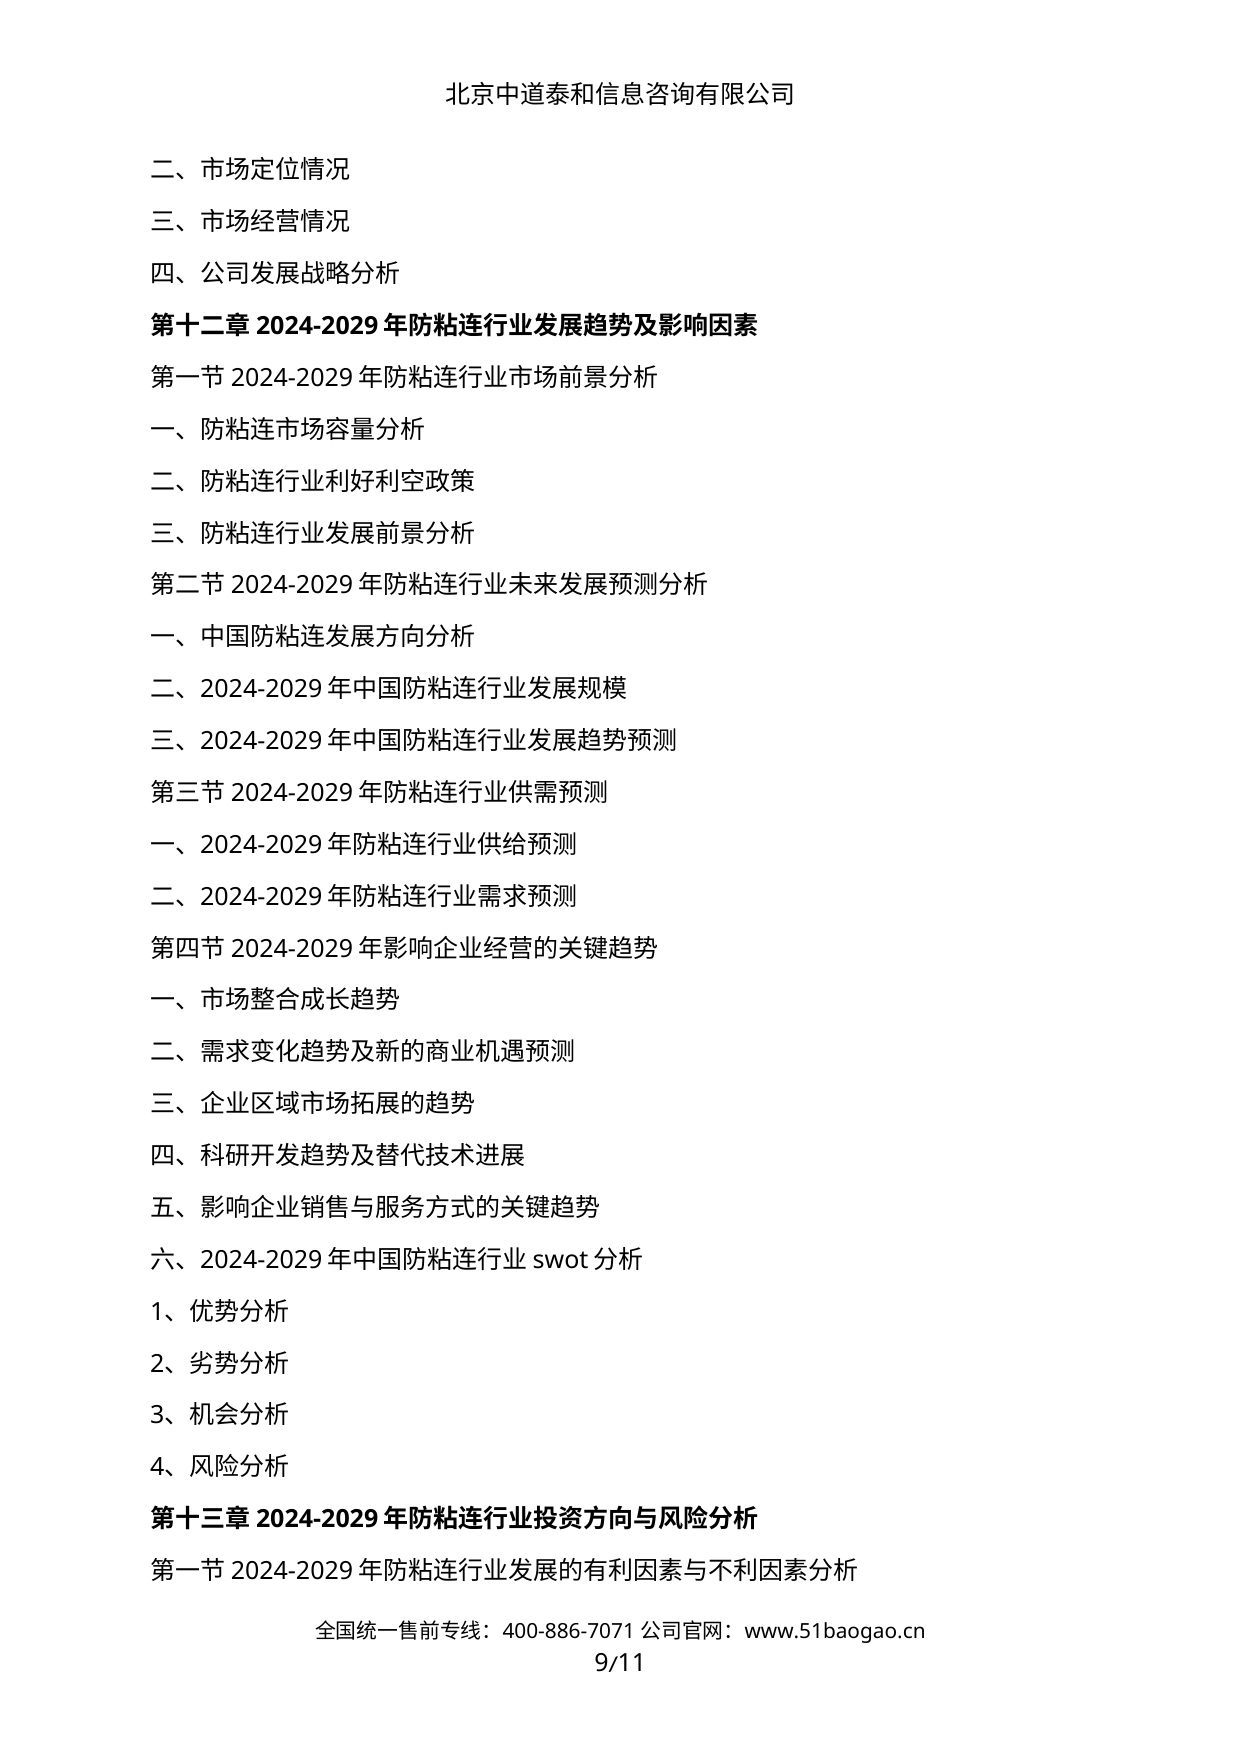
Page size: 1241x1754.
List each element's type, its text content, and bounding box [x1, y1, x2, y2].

text 第十二章 2024-2029年防粘连行业发展趋势及影响因素 [150, 306, 1090, 342]
text 一、2024-2029年防粘连行业供给预测 [150, 824, 1090, 861]
text 第三节 2024-2029年防粘连行业供需预测 [150, 772, 1090, 809]
text 3、机会分析 [150, 1395, 1090, 1431]
text 一、中国防粘连发展方向分析 [150, 617, 1090, 653]
text 二、市场定位情况 [150, 150, 1090, 186]
text 一、防粘连市场容量分析 [150, 409, 1090, 446]
text 四、科研开发趋势及替代技术进展 [150, 1136, 1090, 1172]
text 二、防粘连行业利好利空政策 [150, 461, 1090, 497]
text 第十三章 2024-2029年防粘连行业投资方向与风险分析 [150, 1499, 1090, 1535]
text 三、防粘连行业发展前景分析 [150, 513, 1090, 549]
text 4、风险分析 [150, 1447, 1090, 1483]
text 二、需求变化趋势及新的商业机遇预测 [150, 1032, 1090, 1068]
text 第二节 2024-2029年防粘连行业未来发展预测分析 [150, 565, 1090, 601]
text 2、劣势分析 [150, 1343, 1090, 1379]
text 四、公司发展战略分析 [150, 254, 1090, 290]
text 三、2024-2029年中国防粘连行业发展趋势预测 [150, 721, 1090, 757]
text 第一节 2024-2029年防粘连行业发展的有利因素与不利因素分析 [150, 1551, 1090, 1587]
text 五、影响企业销售与服务方式的关键趋势 [150, 1187, 1090, 1224]
text 二、2024-2029年防粘连行业需求预测 [150, 876, 1090, 912]
text 二、2024-2029年中国防粘连行业发展规模 [150, 669, 1090, 705]
text 一、市场整合成长趋势 [150, 980, 1090, 1016]
text 六、2024-2029年中国防粘连行业swot分析 [150, 1239, 1090, 1276]
text 三、市场经营情况 [150, 202, 1090, 238]
text 第四节 2024-2029年影响企业经营的关键趋势 [150, 928, 1090, 964]
text 三、企业区域市场拓展的趋势 [150, 1084, 1090, 1120]
text 1、优势分析 [150, 1291, 1090, 1327]
text 第一节 2024-2029年防粘连行业市场前景分析 [150, 357, 1090, 394]
